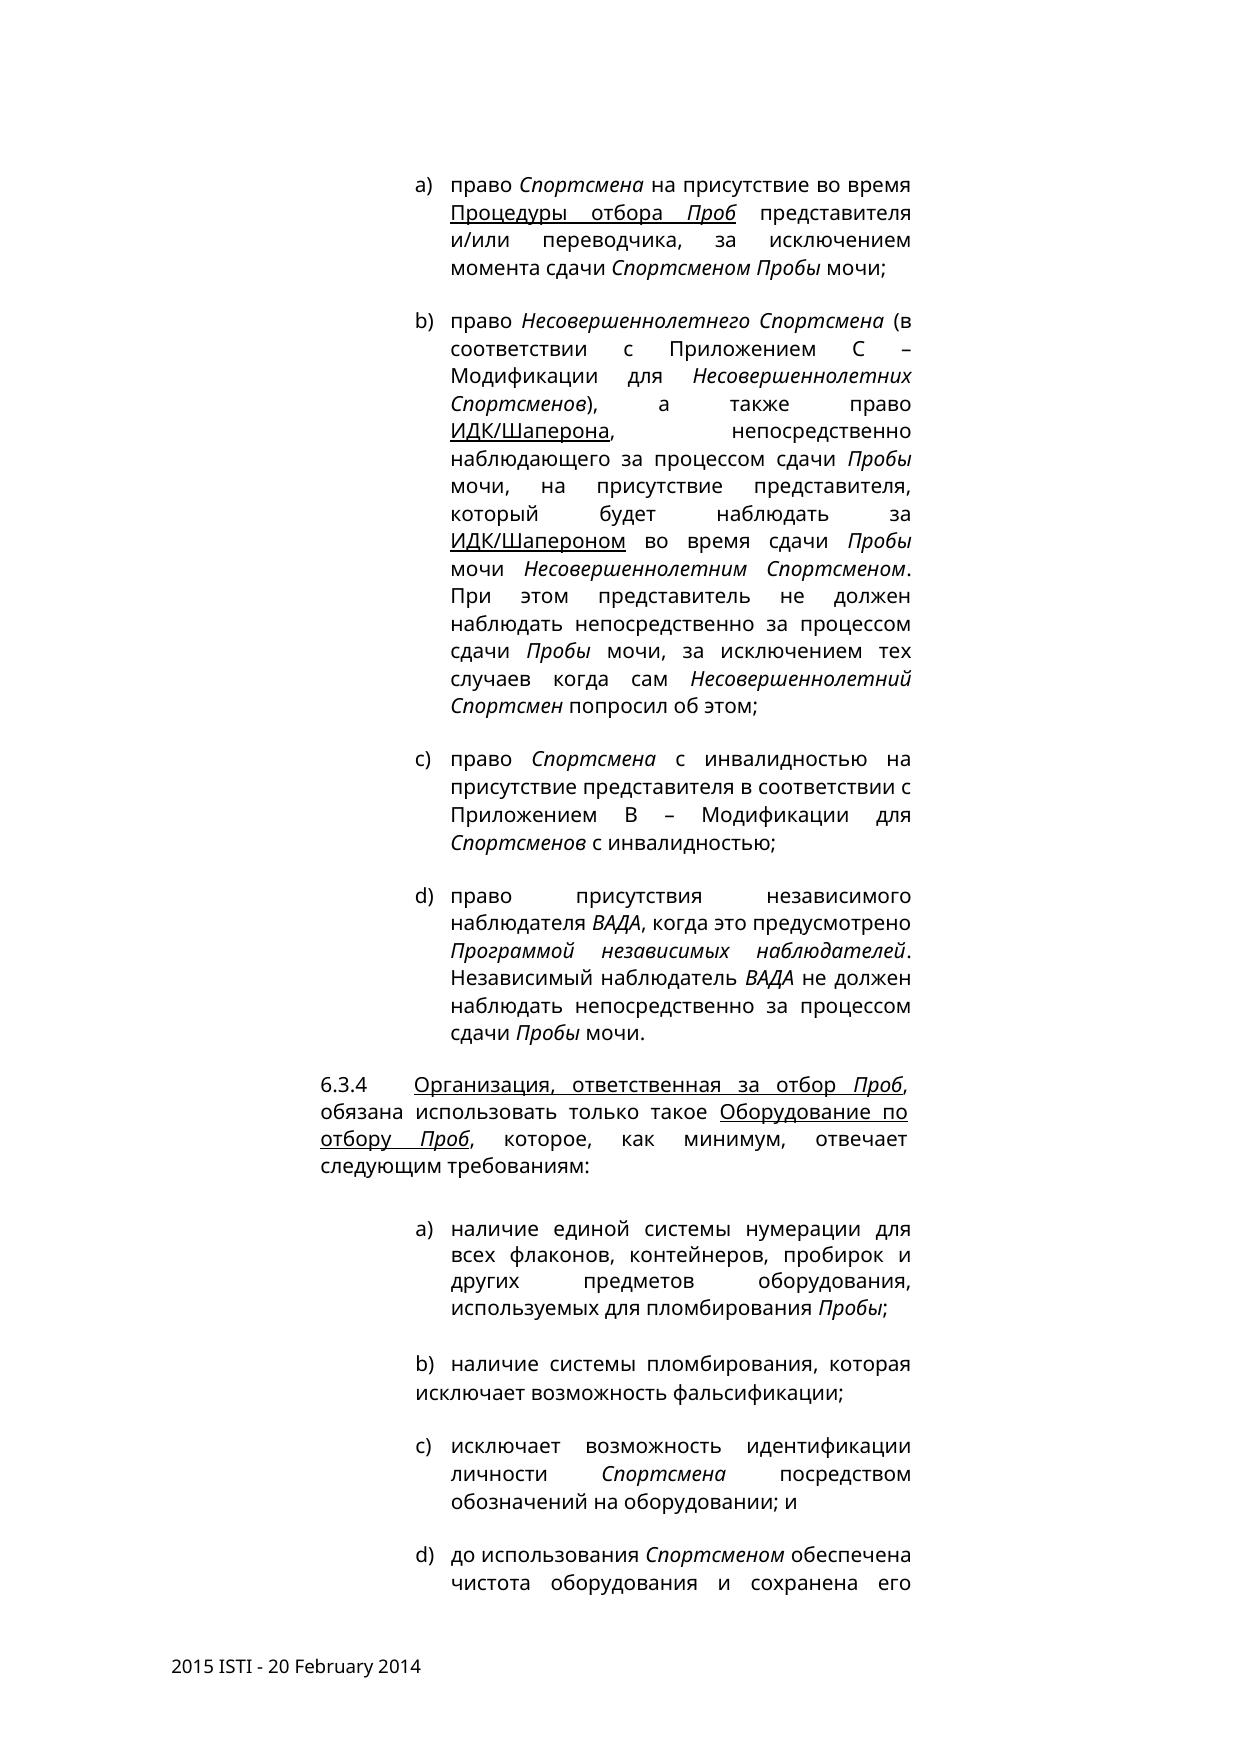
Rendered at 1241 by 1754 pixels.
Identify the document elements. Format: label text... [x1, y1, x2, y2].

list право Спортсмена на присутствие во время Процедуры отбора Проб представителя и/или переводчика, за исключением момента сдачи Спортсменом Пробы мочи; [414, 171, 912, 281]
list право Cпортсмена с инвалидностью на присутствие представителя в соответствии с Приложением B – Модификации для Cпортсменов с инвалидностью; [414, 744, 912, 856]
list право присутствия независимого наблюдателя ВАДА, когда это предусмотрено Программой независимых наблюдателей. Независимый наблюдатель ВАДА не должен наблюдать непосредственно за процессом сдачи Пробы мочи. [414, 881, 912, 1046]
list наличие системы пломбирования, которая исключает возможность фальсификации; [415, 1349, 912, 1406]
list наличие единой системы нумерации для всех флаконов, контейнеров, пробирок и других предметов оборудования, используемых для пломбирования Пробы; [415, 1215, 912, 1321]
list Организация, ответственная за отбор Проб, обязана использовать только такое Оборудование по отбору Проб, которое, как минимум, отвечает следующим требованиям: [320, 1071, 908, 1178]
list исключает возможность идентификации личности Спортсмена посредством обозначений на оборудовании; и [415, 1431, 912, 1515]
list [415, 1540, 912, 1596]
list право Несовершеннолетнего Спортсмена (в соответствии с Приложением С – Модификации для Несовершеннолетних Спортсменов), а также право ИДК/Шаперона, непосредственно наблюдающего за процессом сдачи Пробы мочи, на присутствие представителя, который будет наблюдать за ИДК/Шапероном во время сдачи Пробы мочи Несовершеннолетним Спортсменом. При этом представитель не должен наблюдать непосредственно за процессом сдачи Пробы мочи, за исключением тех случаев когда сам Несовершеннолетний Спортсмен попросил об этом; [414, 306, 912, 719]
